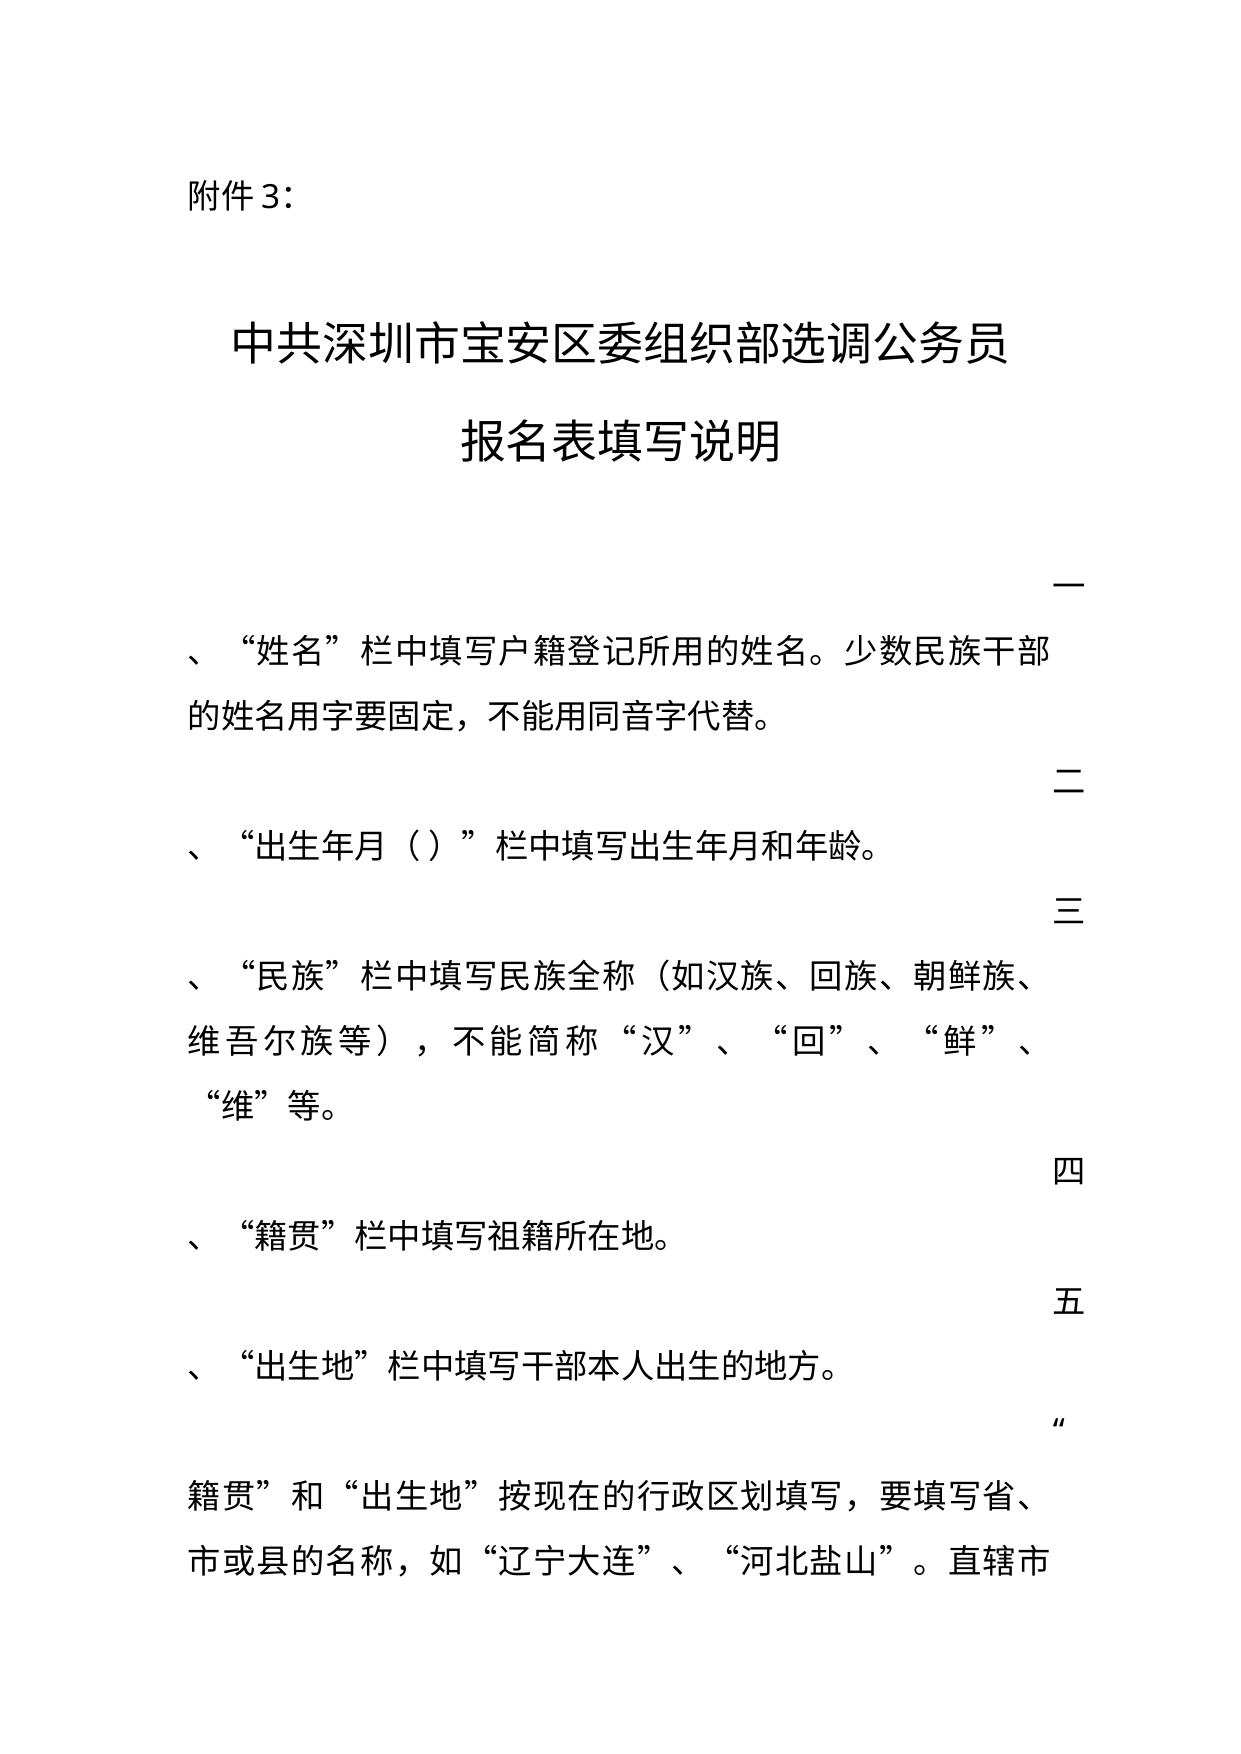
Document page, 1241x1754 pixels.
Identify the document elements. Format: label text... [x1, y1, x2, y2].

text 二、“出生年月（ ）”栏中填写出生年月和年龄。 [187, 747, 1053, 877]
text 三、“民族”栏中填写民族全称（如汉族、回族、朝鲜族、维吾尔族等），不能简称“汉”、“回”、“鲜”、“维”等。 [187, 877, 1053, 1137]
text 附件3： [187, 162, 1053, 227]
text 中共深圳市宝安区委组织部选调公务员 [187, 292, 1053, 389]
text 报名表填写说明 [187, 389, 1053, 487]
text 一、“姓名”栏中填写户籍登记所用的姓名。少数民族干部的姓名用字要固定，不能用同音字代替。 [187, 552, 1053, 747]
text 五、“出生地”栏中填写干部本人出生的地方。 [187, 1267, 1053, 1397]
text 四、“籍贯”栏中填写祖籍所在地。 [187, 1137, 1053, 1267]
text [187, 1397, 1053, 1592]
